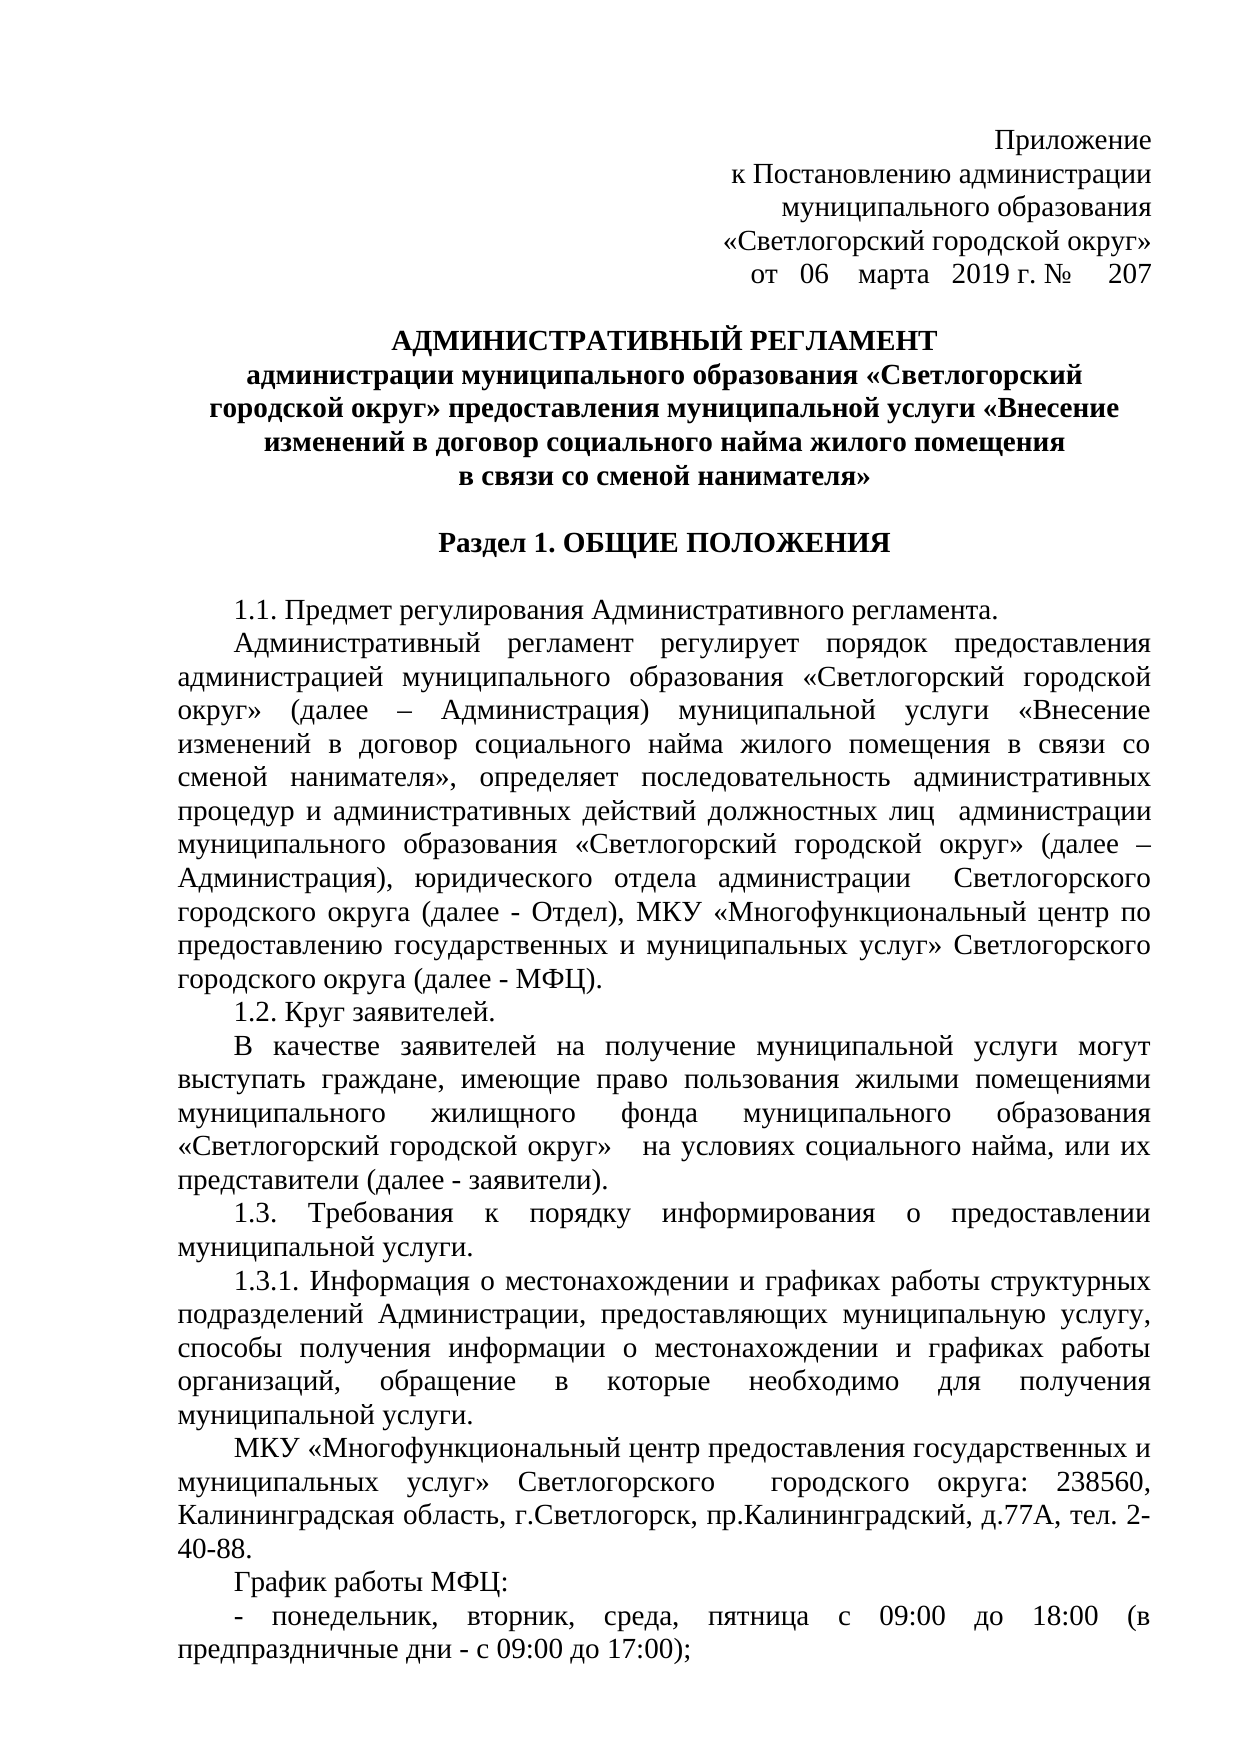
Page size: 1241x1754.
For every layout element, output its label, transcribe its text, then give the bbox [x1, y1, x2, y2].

text МКУ «Многофункциональный центр предоставления государственных и муниципальных услуг» Светлогорского городского округа: 238560, Калининградская область, г.Светлогорск, пр.Калининградский, д.77А, тел. 2-40-88. [177, 1430, 1152, 1564]
text муниципального образования [177, 189, 1152, 223]
text от 06 марта 2019 г. № 207 [177, 256, 1152, 290]
text 1.2. Круг заявителей. [177, 994, 1152, 1028]
text График работы МФЦ: [177, 1564, 1152, 1598]
title АДМИНИСТРАТИВНЫЙ РЕГЛАМЕНТ [177, 323, 1152, 357]
text 1.3. Требования к порядку информирования о предоставлении муниципальной услуги. [177, 1196, 1152, 1263]
text Приложение [177, 122, 1152, 156]
text В качестве заявителей на получение муниципальной услуги могут выступать граждане, имеющие право пользования жилыми помещениями муниципального жилищного фонда муниципального образования «Светлогорский городской округ» на условиях социального найма, или их представители (далее - заявители). [177, 1028, 1152, 1196]
text «Светлогорский городской округ» [177, 223, 1152, 256]
text 1.1. Предмет регулирования Административного регламента. [177, 592, 1152, 625]
text Административный регламент регулирует порядок предоставления администрацией муниципального образования «Светлогорский городской округ» (далее – Администрация) муниципальной услуги «Внесение изменений в договор социального найма жилого помещения в связи со сменой нанимателя», определяет последовательность административных процедур и административных действий должностных лиц администрации муниципального образования «Светлогорский городской округ» (далее – Администрация), юридического отдела администрации Светлогорского городского округа (далее - Отдел), МКУ «Многофункциональный центр по предоставлению государственных и муниципальных услуг» Светлогорского городского округа (далее - МФЦ). [177, 625, 1152, 994]
title администрации муниципального образования «Светлогорский городской округ» предоставления муниципальной услуги «Внесение изменений в договор социального найма жилого помещения [177, 357, 1152, 458]
text Раздел 1. ОБЩИЕ ПОЛОЖЕНИЯ [177, 525, 1152, 558]
text - понедельник, вторник, среда, пятница с 09:00 до 18:00 (в предпраздничные дни - с 09:00 до 17:00); [177, 1598, 1152, 1665]
text 1.3.1. Информация о местонахождении и графиках работы структурных подразделений Администрации, предоставляющих муниципальную услугу, способы получения информации о местонахождении и графиках работы организаций, обращение в которые необходимо для получения муниципальной услуги. [177, 1263, 1152, 1430]
title в связи со сменой нанимателя» [177, 458, 1152, 491]
text к Постановлению администрации [177, 156, 1152, 189]
